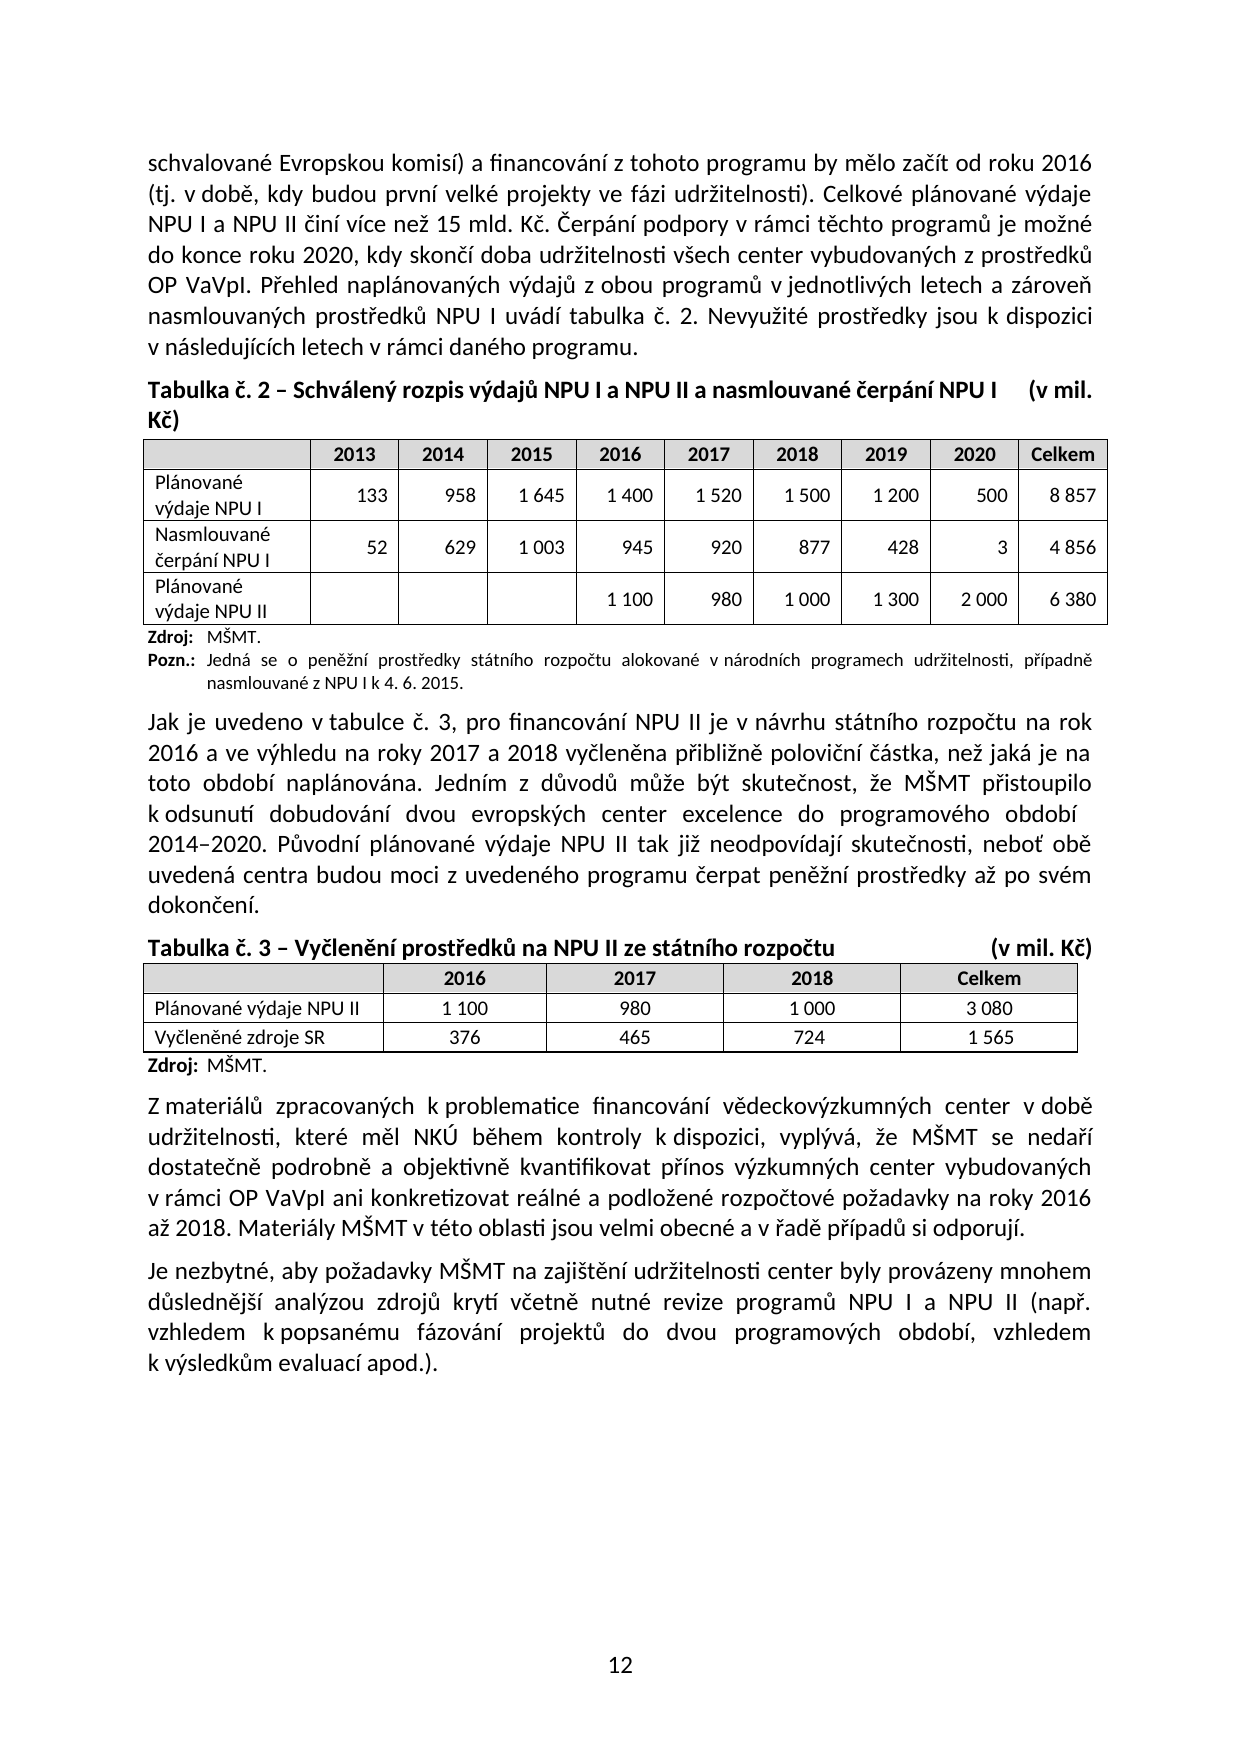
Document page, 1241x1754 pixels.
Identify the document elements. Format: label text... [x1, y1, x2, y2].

table_cell [399, 573, 487, 624]
table_header 2017 [665, 440, 753, 468]
table_cell [724, 1023, 900, 1051]
table_header [144, 440, 310, 468]
table_cell 1 003 [488, 521, 576, 572]
table_cell 2 000 [931, 573, 1018, 624]
text Je nezbytné, aby požadavky MŠMT na zajištění udržitelnosti center byly provázeny mnohem důslednější analýzou zdrojů krytí včetně nutné revize programů NPU I a NPU II (např. vzhledem k popsanému fázování projektů do dvou programových období, vzhledem k výsledkům evaluací apod.). [148, 1256, 1093, 1378]
table_cell 958 [399, 470, 487, 520]
table_cell 1 520 [665, 470, 753, 520]
table_cell 4 856 [1019, 521, 1107, 572]
table_cell 1 100 [577, 573, 664, 624]
table_cell Vyčleněné zdroje SR [144, 1023, 383, 1051]
table_header 2014 [399, 440, 487, 468]
text Zdroj: MŠMT. [148, 625, 1093, 648]
table_cell 3 [931, 521, 1018, 572]
table_cell [488, 573, 576, 624]
table_cell 1 500 [754, 470, 841, 520]
text Tabulka č. 2 – Schválený rozpis výdajů NPU I a NPU II a nasmlouvané čerpání NPU I (v mil. Kč) [148, 374, 1093, 435]
table_header Celkem [1019, 440, 1107, 468]
table_cell [311, 573, 398, 624]
table_header 2018 [724, 964, 900, 992]
table_cell 1 100 [384, 994, 546, 1022]
text Pozn.: Jedná se o peněžní prostředky státního rozpočtu alokované v národních programech udržitelnosti, případně nasmlouvané z NPU I k 4. 6. 2015. [148, 648, 1093, 694]
text Jak je uvedeno v tabulce č. 3, pro financování NPU II je v návrhu státního rozpočtu na rok 2016 a ve výhledu na roky 2017 a 2018 vyčleněna přibližně poloviční částka, než jaká je na toto období naplánována. Jedním z důvodů může být skutečnost, že MŠMT přistoupilo k odsunutí dobudování dvou evropských center excelence do programového období 2014–2020. Původní plánované výdaje NPU II tak již neodpovídají skutečnosti, neboť obě uvedená centra budou moci z uvedeného programu čerpat peněžní prostředky až po svém dokončení. [148, 706, 1093, 920]
table_header 2016 [384, 964, 546, 992]
table_cell 3 080 [901, 994, 1077, 1022]
table_cell 980 [547, 994, 723, 1022]
table_cell 52 [311, 521, 398, 572]
table_header 2018 [754, 440, 841, 468]
table_header 2015 [488, 440, 576, 468]
table_cell Plánované výdaje NPU I [144, 470, 310, 520]
table_cell 1 400 [577, 470, 664, 520]
table_cell 500 [931, 470, 1018, 520]
table_cell 945 [577, 521, 664, 572]
table_cell 133 [311, 470, 398, 520]
table_cell 629 [399, 521, 487, 572]
table_cell 1 645 [488, 470, 576, 520]
table_cell 1 000 [724, 994, 900, 1022]
table_cell 8 857 [1019, 470, 1107, 520]
table_cell 1 200 [842, 470, 930, 520]
table_cell Nasmlouvané čerpání NPU I [144, 521, 310, 572]
table_header 2020 [931, 440, 1018, 468]
table_header 2017 [547, 964, 723, 992]
table_header 2013 [311, 440, 398, 468]
table_header 2016 [577, 440, 664, 468]
table_cell 980 [665, 573, 753, 624]
table_cell 376 [384, 1023, 546, 1051]
table_header Celkem [901, 964, 1077, 992]
table_cell 1 300 [842, 573, 930, 624]
table_cell 877 [754, 521, 841, 572]
table_cell Plánované výdaje NPU II [144, 994, 383, 1022]
table_cell Plánované výdaje NPU II [144, 573, 310, 624]
table_cell 1 565 [901, 1023, 1077, 1051]
table_cell 6 380 [1019, 573, 1107, 624]
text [148, 148, 1093, 361]
text Zdroj: MŠMT. [148, 1052, 1093, 1078]
table_header [144, 964, 383, 992]
table_cell 920 [665, 521, 753, 572]
table_header 2019 [842, 440, 930, 468]
table_cell 428 [842, 521, 930, 572]
table_cell 1 000 [754, 573, 841, 624]
text Tabulka č. 3 – Vyčlenění prostředků na NPU II ze státního rozpočtu (v mil. Kč) [148, 932, 1093, 963]
text Z materiálů zpracovaných k problematice financování vědeckovýzkumných center v době udržitelnosti, které měl NKÚ během kontroly k dispozici, vyplývá, že MŠMT se nedaří dostatečně podrobně a objektivně kvantifikovat přínos výzkumných center vybudovaných v rámci OP VaVpI ani konkretizovat reálné a podložené rozpočtové požadavky na roky 2016 až 2018. Materiály MŠMT v této oblasti jsou velmi obecné a v řadě případů si odporují. [148, 1090, 1093, 1243]
table_cell 465 [547, 1023, 723, 1051]
